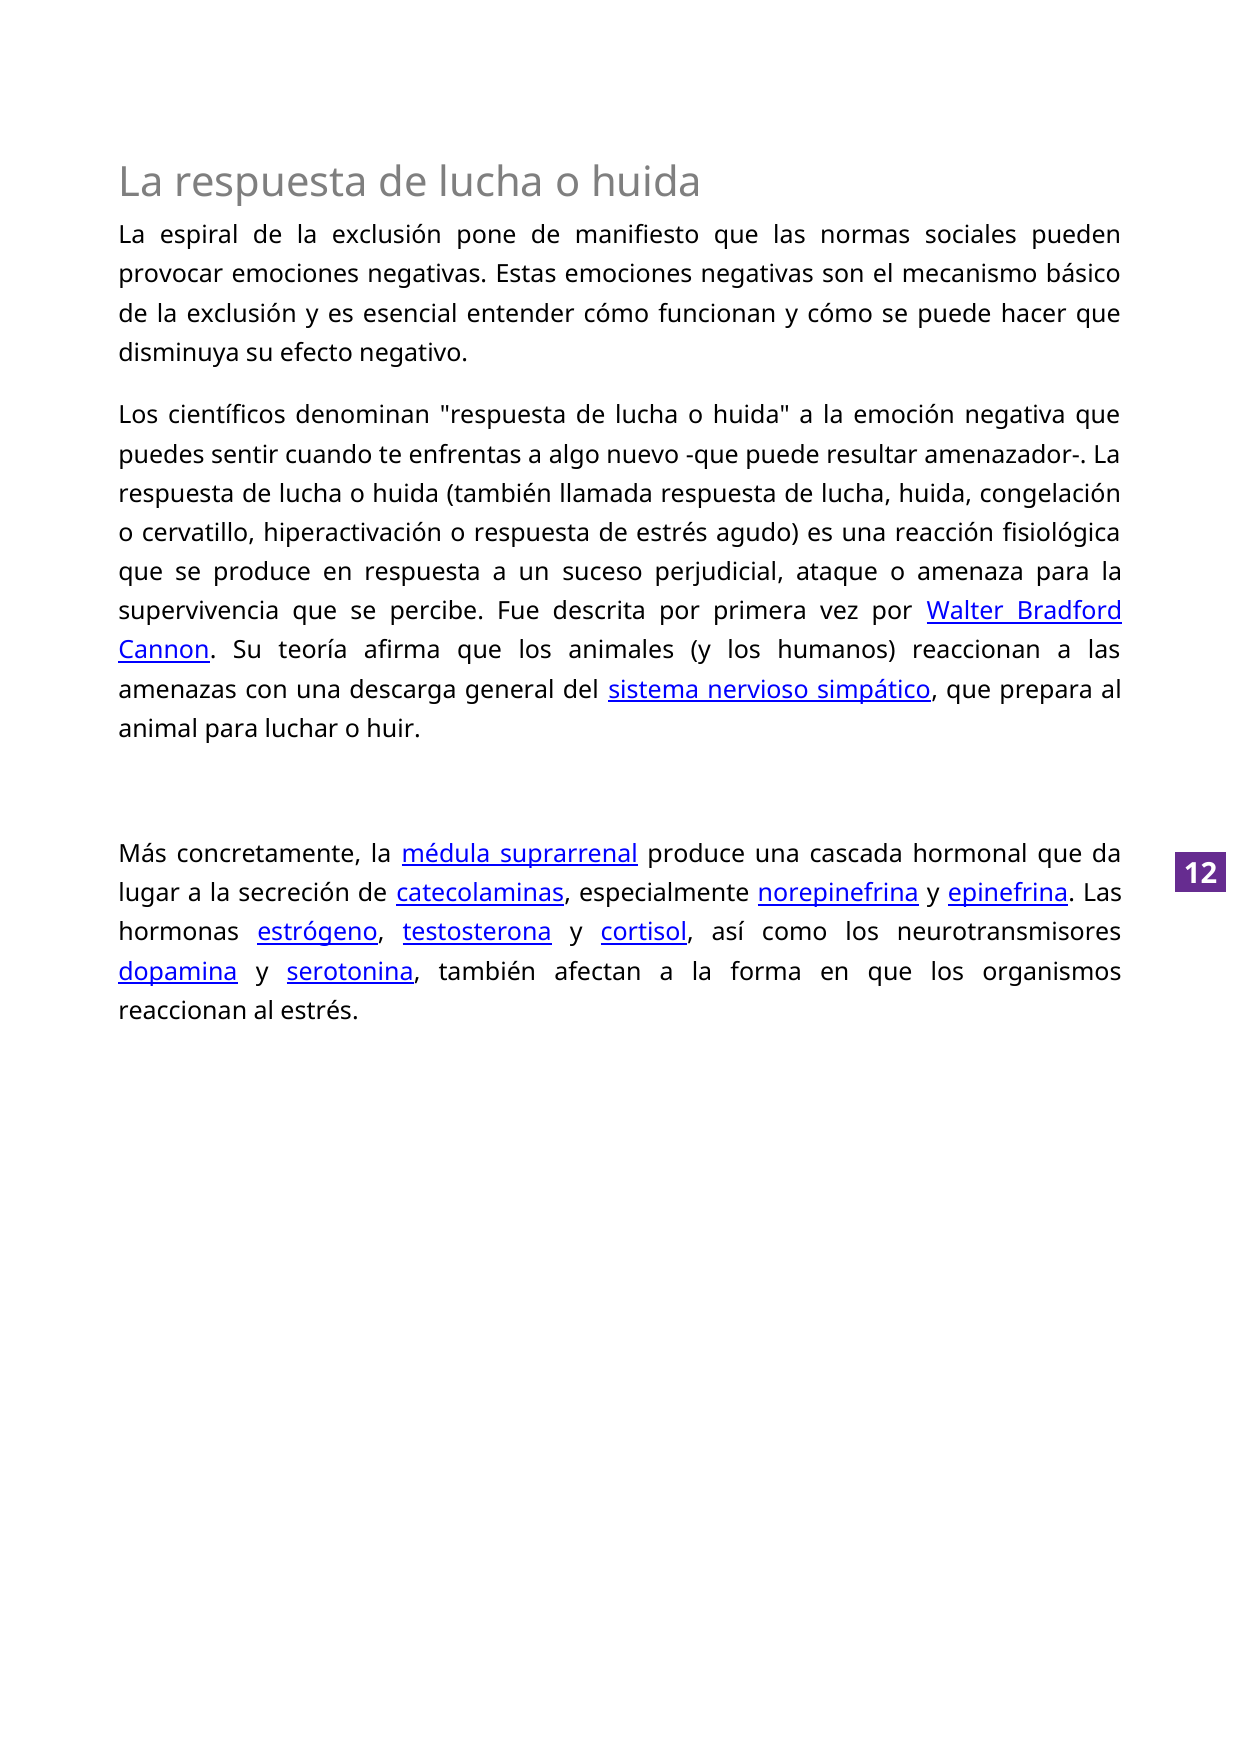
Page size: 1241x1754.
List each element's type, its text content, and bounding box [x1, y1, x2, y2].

text Los científicos denominan "respuesta de lucha o huida" a la emoción negativa que puedes sentir cuando te enfrentas a algo nuevo -que puede resultar amenazador-. La respuesta de lucha o huida (también llamada respuesta de lucha, huida, congelación o cervatillo, hiperactivación o respuesta de estrés agudo) es una reacción fisiológica que se produce en respuesta a un suceso perjudicial, ataque o amenaza para la supervivencia que se percibe. Fue descrita por primera vez por Walter Bradford Cannon. Su teoría afirma que los animales (y los humanos) reaccionan a las amenazas con una descarga general del sistema nervioso simpático, que prepara al animal para luchar o huir. [118, 397, 1122, 744]
text La espiral de la exclusión pone de manifiesto que las normas sociales pueden provocar emociones negativas. Estas emociones negativas son el mecanismo básico de la exclusión y es esencial entender cómo funcionan y cómo se puede hacer que disminuya su efecto negativo. [118, 217, 1122, 368]
subtitle La respuesta de lucha o huida [118, 152, 1122, 208]
text Más concretamente, la médula suprarrenal produce una cascada hormonal que da lugar a la secreción de catecolaminas, especialmente norepinefrina y epinefrina. Las hormonas estrógeno, testosterona y cortisol, así como los neurotransmisores dopamina y serotonina, también afectan a la forma en que los organismos reaccionan al estrés. [118, 836, 1122, 1026]
